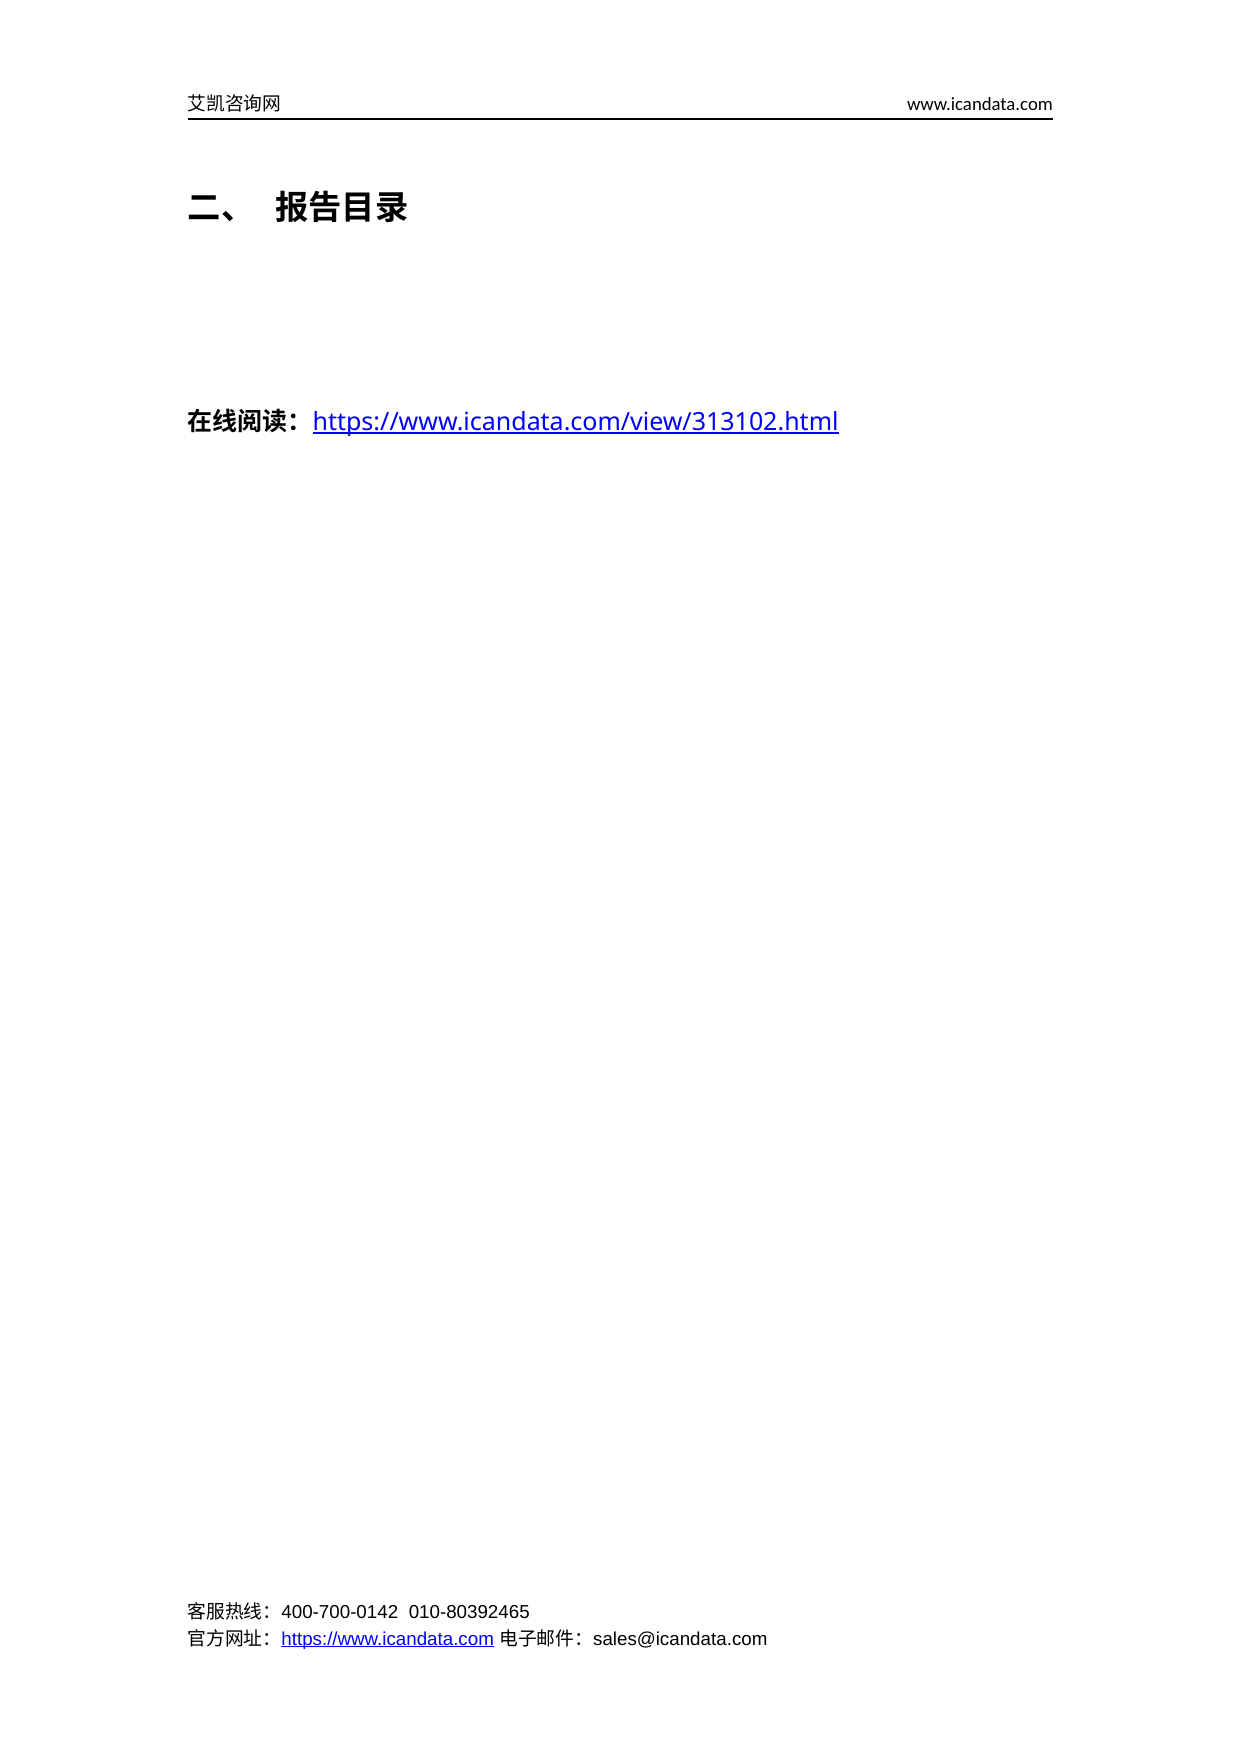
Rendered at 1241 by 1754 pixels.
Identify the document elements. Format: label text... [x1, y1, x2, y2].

subtitle 报告目录 [187, 172, 1053, 237]
text 在线阅读：https://www.icandata.com/view/313102.html [187, 387, 1053, 452]
